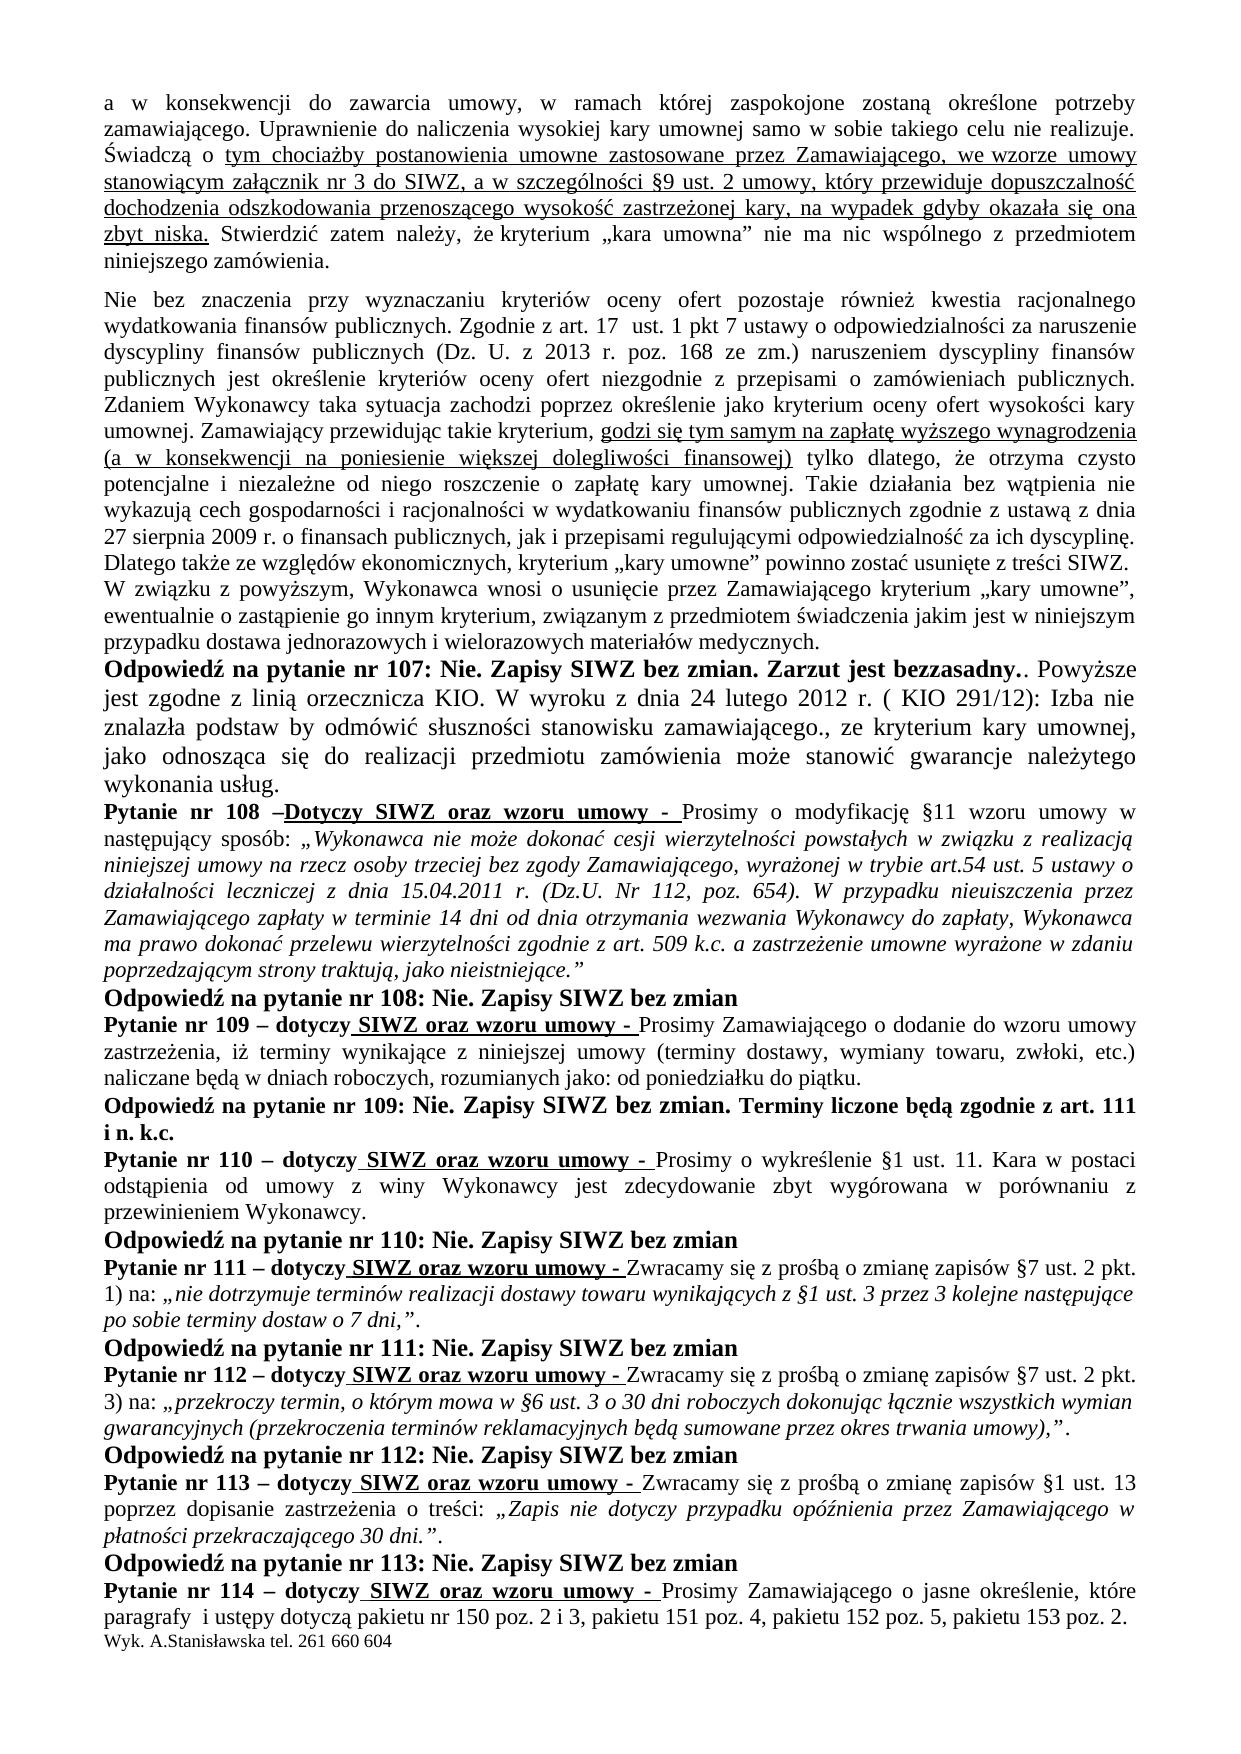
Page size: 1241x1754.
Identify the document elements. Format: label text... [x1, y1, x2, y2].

text Pytanie nr 110 – dotyczy SIWZ oraz wzoru umowy - Prosimy o wykreślenie §1 ust. 11. Kara w postaci odstąpienia od umowy z winy Wykonawcy jest zdecydowanie zbyt wygórowana w porównaniu z przewinieniem Wykonawcy. [103, 1146, 1137, 1225]
text Pytanie nr 111 – dotyczy SIWZ oraz wzoru umowy - Zwracamy się z prośbą o zmianę zapisów §7 ust. 2 pkt. 1) na: „nie dotrzymuje terminów realizacji dostawy towaru wynikających z §1 ust. 3 przez 3 kolejne następujące po sobie terminy dostaw o 7 dni,”. [103, 1253, 1137, 1333]
text Odpowiedź na pytanie nr 110: Nie. Zapisy SIWZ bez zmian [103, 1225, 1137, 1253]
text Odpowiedź na pytanie nr 111: Nie. Zapisy SIWZ bez zmian [103, 1333, 1137, 1361]
text Odpowiedź na pytanie nr 109: Nie. Zapisy SIWZ bez zmian. Terminy liczone będą zgodnie z art. 111 i n. k.c. [103, 1091, 1137, 1146]
text Pytanie nr 108 –Dotyczy SIWZ oraz wzoru umowy - Prosimy o modyfikację §11 wzoru umowy w następujący sposób: „Wykonawca nie może dokonać cesji wierzytelności powstałych w związku z realizacją niniejszej umowy na rzecz osoby trzeciej bez zgody Zamawiającego, wyrażonej w trybie art.54 ust. 5 ustawy o działalności leczniczej z dnia 15.04.2011 r. (Dz.U. Nr 112, poz. 654). W przypadku nieuiszczenia przez Zamawiającego zapłaty w terminie 14 dni od dnia otrzymania wezwania Wykonawcy do zapłaty, Wykonawca ma prawo dokonać przelewu wierzytelności zgodnie z art. 509 k.c. a zastrzeżenie umowne wyrażone w zdaniu poprzedzającym strony traktują, jako nieistniejące.” [103, 798, 1137, 983]
text Pytanie nr 114 – dotyczy SIWZ oraz wzoru umowy - Prosimy Zamawiającego o jasne określenie, które paragrafy i ustępy dotyczą pakietu nr 150 poz. 2 i 3, pakietu 151 poz. 4, pakietu 152 poz. 5, pakietu 153 poz. 2. [103, 1577, 1137, 1630]
text Nie bez znaczenia przy wyznaczaniu kryteriów oceny ofert pozostaje również kwestia racjonalnego wydatkowania finansów publicznych. Zgodnie z art. 17 ust. 1 pkt 7 ustawy o odpowiedzialności za naruszenie dyscypliny finansów publicznych (Dz. U. z 2013 r. poz. 168 ze zm.) naruszeniem dyscypliny finansów publicznych jest określenie kryteriów oceny ofert niezgodnie z przepisami o zamówieniach publicznych. Zdaniem Wykonawcy taka sytuacja zachodzi poprzez określenie jako kryterium oceny ofert wysokości kary umownej. Zamawiający przewidując takie kryterium, godzi się tym samym na zapłatę wyższego wynagrodzenia (a w konsekwencji na poniesienie większej dolegliwości finansowej) tylko dlatego, że otrzyma czysto potencjalne i niezależne od niego roszczenie o zapłatę kary umownej. Takie działania bez wątpienia nie wykazują cech gospodarności i racjonalności w wydatkowaniu finansów publicznych zgodnie z ustawą z dnia 27 sierpnia 2009 r. o finansach publicznych, jak i przepisami regulującymi odpowiedzialność za ich dyscyplinę. Dlatego także ze względów ekonomicznych, kryterium „kary umowne” powinno zostać usunięte z treści SIWZ. [103, 286, 1137, 576]
text Odpowiedź na pytanie nr 108: Nie. Zapisy SIWZ bez zmian [103, 983, 1137, 1012]
text Odpowiedź na pytanie nr 113: Nie. Zapisy SIWZ bez zmian [103, 1548, 1137, 1577]
text Pytanie nr 113 – dotyczy SIWZ oraz wzoru umowy - Zwracamy się z prośbą o zmianę zapisów §1 ust. 13 poprzez dopisanie zastrzeżenia o treści: „Zapis nie dotyczy przypadku opóźnienia przez Zamawiającego w płatności przekraczającego 30 dni.”. [103, 1469, 1137, 1548]
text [103, 89, 1137, 217]
text Odpowiedź na pytanie nr 112: Nie. Zapisy SIWZ bez zmian [103, 1440, 1137, 1469]
text Pytanie nr 112 – dotyczy SIWZ oraz wzoru umowy - Zwracamy się z prośbą o zmianę zapisów §7 ust. 2 pkt. 3) na: „przekroczy termin, o którym mowa w §6 ust. 3 o 30 dni roboczych dokonując łącznie wszystkich wymian gwarancyjnych (przekroczenia terminów reklamacyjnych będą sumowane przez okres trwania umowy),”. [103, 1361, 1137, 1440]
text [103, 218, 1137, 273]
text W związku z powyższym, Wykonawca wnosi o usunięcie przez Zamawiającego kryterium „kary umowne”, ewentualnie o zastąpienie go innym kryterium, związanym z przedmiotem świadczenia jakim jest w niniejszym przypadku dostawa jednorazowych i wielorazowych materiałów medycznych. [103, 576, 1137, 654]
text Odpowiedź na pytanie nr 107: Nie. Zapisy SIWZ bez zmian. Zarzut jest bezzasadny.. Powyższe jest zgodne z linią orzecznicza KIO. W wyroku z dnia 24 lutego 2012 r. ( KIO 291/12): Izba nie znalazła podstaw by odmówić słuszności stanowisku zamawiającego., ze kryterium kary umownej, jako odnosząca się do realizacji przedmiotu zamówienia może stanowić gwarancje należytego wykonania usług. [103, 654, 1137, 798]
text Pytanie nr 109 – dotyczy SIWZ oraz wzoru umowy - Prosimy Zamawiającego o dodanie do wzoru umowy zastrzeżenia, iż terminy wynikające z niniejszej umowy (terminy dostawy, wymiany towaru, zwłoki, etc.) naliczane będą w dniach roboczych, rozumianych jako: od poniedziałku do piątku. [103, 1012, 1137, 1091]
